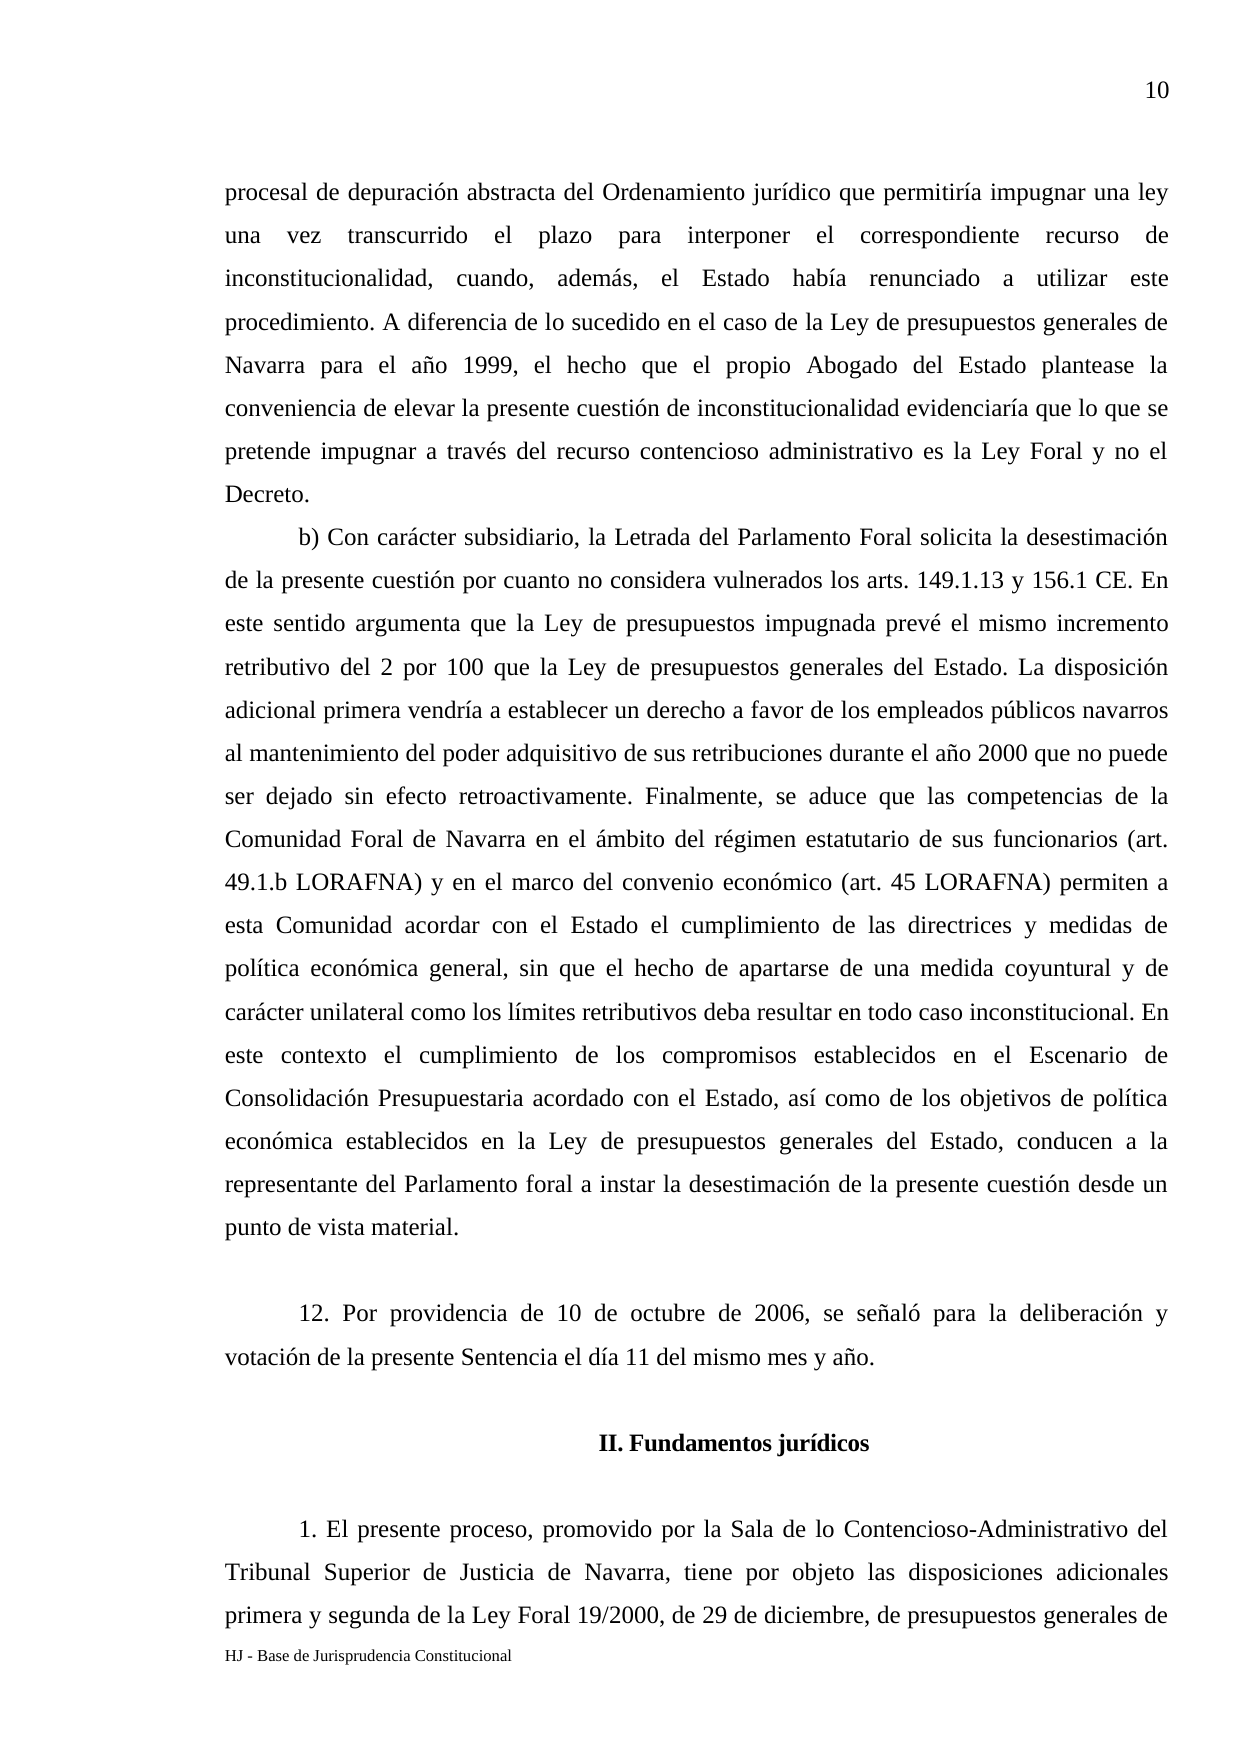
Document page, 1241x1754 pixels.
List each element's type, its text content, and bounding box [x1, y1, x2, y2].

subtitle II. Fundamentos jurídicos [224, 1428, 1169, 1457]
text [224, 177, 1169, 508]
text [224, 1514, 1169, 1629]
text b) Con carácter subsidiario, la Letrada del Parlamento Foral solicita la desestimación de la presente cuestión por cuanto no considera vulnerados los arts. 149.1.13 y 156.1 CE. En este sentido argumenta que la Ley de presupuestos impugnada prevé el mismo incremento retributivo del 2 por 100 que la Ley de presupuestos generales del Estado. La disposición adicional primera vendría a establecer un derecho a favor de los empleados públicos navarros al mantenimiento del poder adquisitivo de sus retribuciones durante el año 2000 que no puede ser dejado sin efecto retroactivamente. Finalmente, se aduce que las competencias de la Comunidad Foral de Navarra en el ámbito del régimen estatutario de sus funcionarios (art. 49.1.b LORAFNA) y en el marco del convenio económico (art. 45 LORAFNA) permiten a esta Comunidad acordar con el Estado el cumplimiento de las directrices y medidas de política económica general, sin que el hecho de apartarse de una medida coyuntural y de carácter unilateral como los límites retributivos deba resultar en todo caso inconstitucional. En este contexto el cumplimiento de los compromisos establecidos en el Escenario de Consolidación Presupuestaria acordado con el Estado, así como de los objetivos de política económica establecidos en la Ley de presupuestos generales del Estado, conducen a la representante del Parlamento foral a instar la desestimación de la presente cuestión desde un punto de vista material. [224, 522, 1169, 1241]
text 12. Por providencia de 10 de octubre de 2006, se señaló para la deliberación y votación de la presente Sentencia el día 11 del mismo mes y año. [224, 1298, 1169, 1370]
